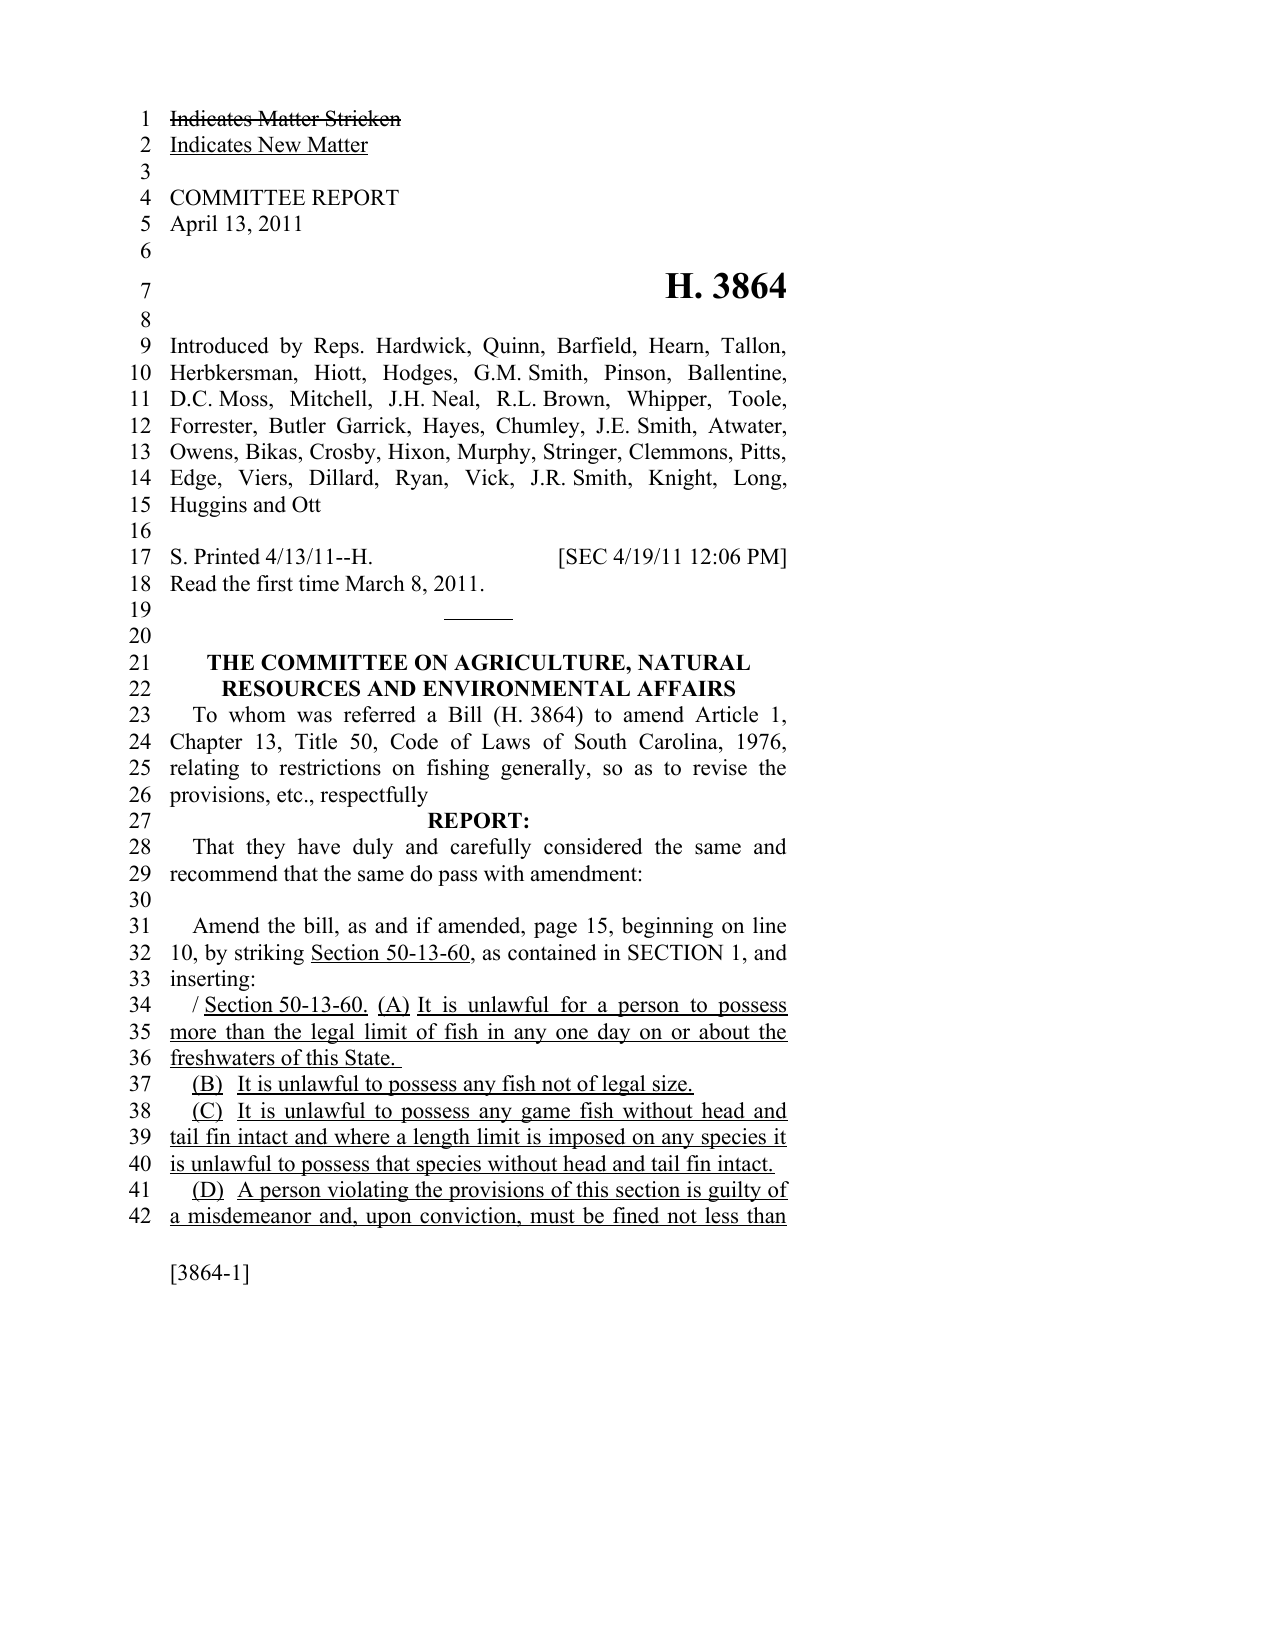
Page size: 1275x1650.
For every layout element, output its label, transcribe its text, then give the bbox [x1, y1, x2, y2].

text Read the first time March 8, 2011. [169, 570, 787, 596]
text Introduced by Reps. Hardwick, Quinn, Barfield, Hearn, Tallon, Herbkersman, Hiott, Hodges, G.M. Smith, Pinson, Ballentine, D.C. Moss, Mitchell, J.H. Neal, R.L. Brown, Whipper, Toole, Forrester, Butler Garrick, Hayes, Chumley, J.E. Smith, Atwater, Owens, Bikas, Crosby, Hixon, Murphy, Stringer, Clemmons, Pitts, Edge, Viers, Dillard, Ryan, Vick, J.R. Smith, Knight, Long, Huggins and Ott [169, 333, 787, 517]
text April 13, 2011 [169, 210, 787, 237]
text H. 3864 [169, 263, 787, 306]
text COMMITTEE REPORT [169, 184, 787, 210]
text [169, 1176, 787, 1225]
text RESOURCES AND ENVIRONMENTAL AFFAIRS [169, 675, 787, 702]
text Amend the bill, as and if amended, page 15, beginning on line 10, by striking Section 50-13-60, as contained in SECTION 1, and inserting: [169, 912, 787, 991]
text REPORT: [169, 807, 787, 833]
text Indicates Matter Stricken [169, 105, 787, 131]
text To whom was referred a Bill (H. 3864) to amend Article 1, Chapter 13, Title 50, Code of Laws of South Carolina, 1976, relating to restrictions on fishing generally, so as to revise the provisions, etc., respectfully [169, 702, 787, 807]
text That they have duly and carefully considered the same and recommend that the same do pass with amendment: [169, 833, 787, 886]
text S. Printed 4/13/11--H. [SEC 4/19/11 12:06 PM] [169, 543, 787, 570]
text / Section 50-13-60. (A) It is unlawful for a person to possess more than the legal limit of fish in any one day on or about the freshwaters of this State. [169, 1042, 787, 1071]
text / Section 50-13-60. (A) It is unlawful for a person to possess more than the legal limit of fish in any one day on or about the freshwaters of this State. [169, 991, 787, 1041]
text (C) It is unlawful to possess any game fish without head and tail fin intact and where a length limit is imposed on any species it is unlawful to possess that species without head and tail fin intact. [169, 1147, 787, 1176]
text THE COMMITTEE ON AGRICULTURE, NATURAL [169, 649, 787, 675]
text (C) It is unlawful to possess any game fish without head and tail fin intact and where a length limit is imposed on any species it is unlawful to possess that species without head and tail fin intact. [169, 1097, 787, 1146]
text (B) It is unlawful to possess any fish not of legal size. [169, 1071, 787, 1097]
text Indicates New Matter [169, 131, 787, 158]
